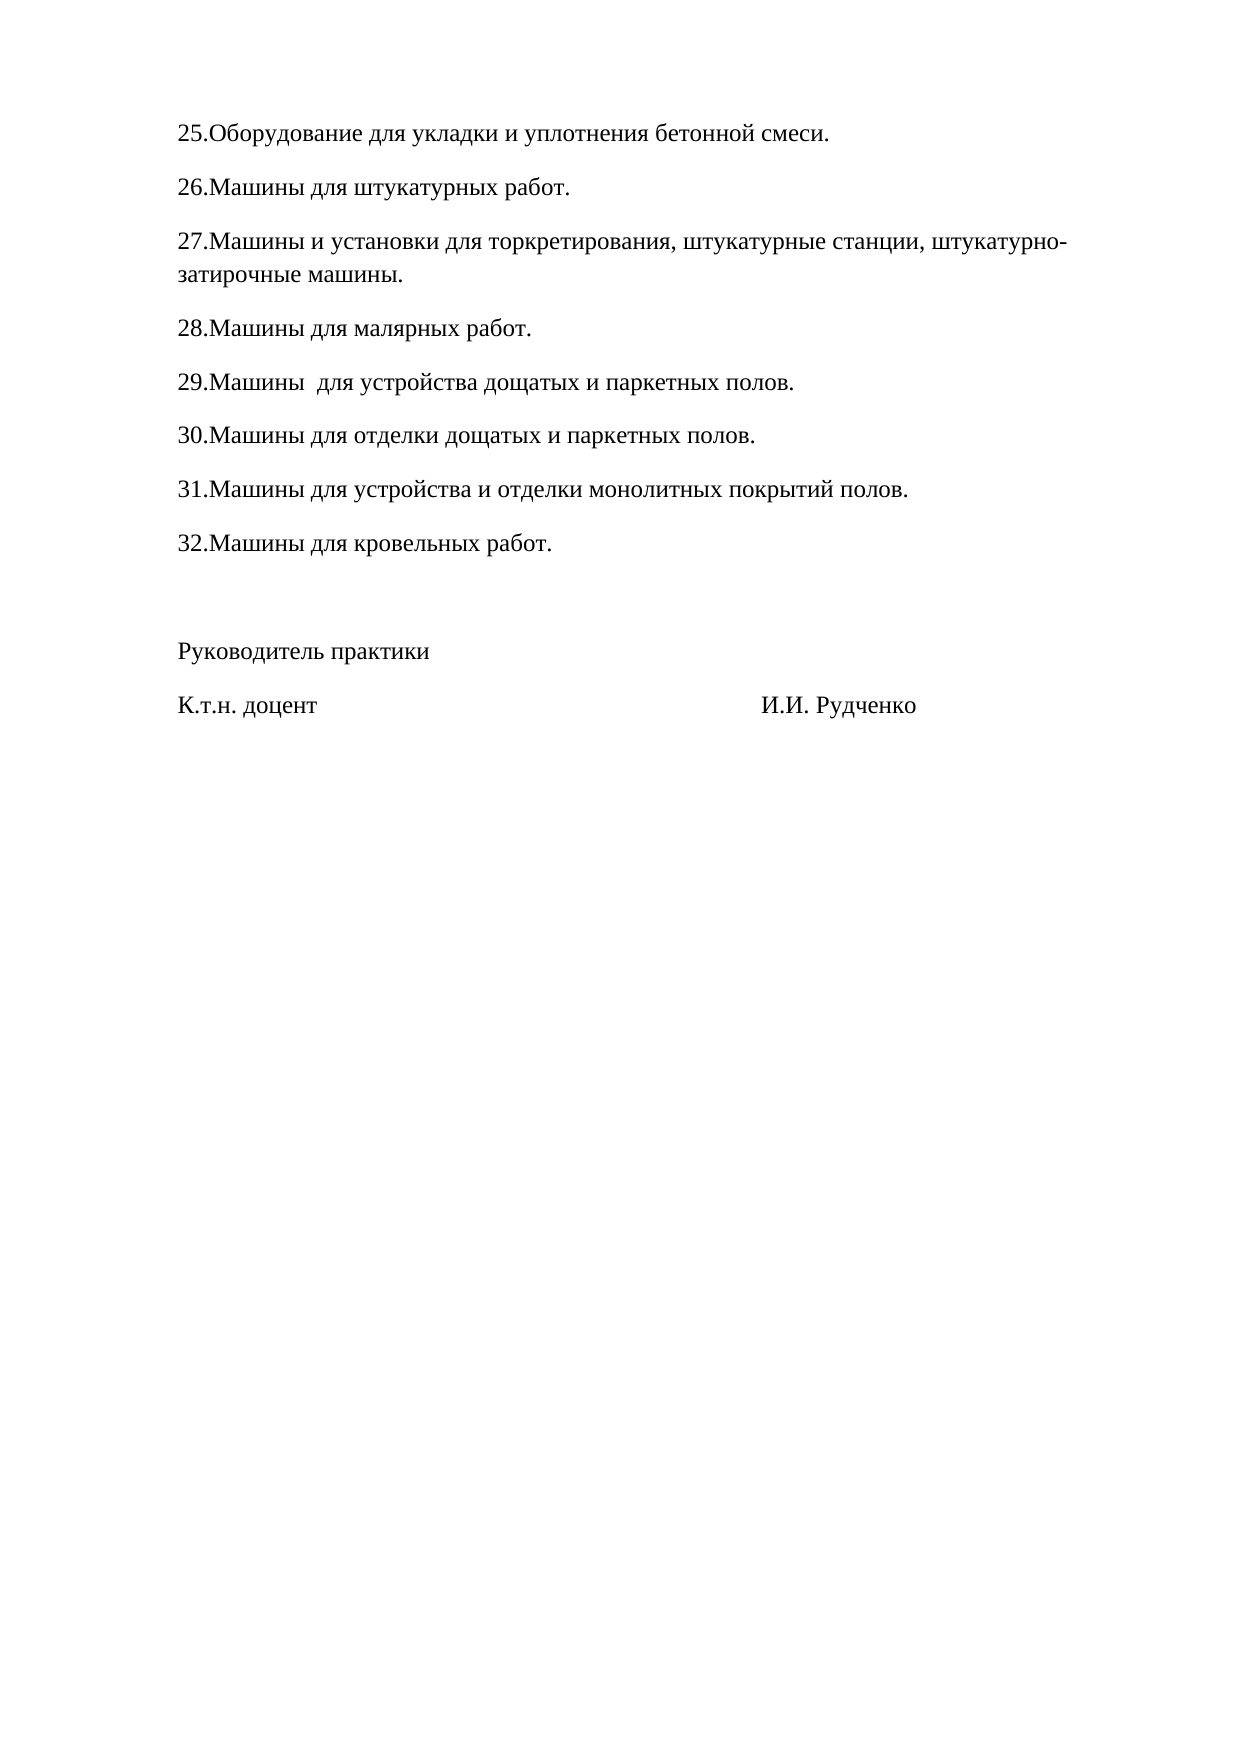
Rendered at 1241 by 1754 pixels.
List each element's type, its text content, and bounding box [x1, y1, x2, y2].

text 30.Машины для отделки дощатых и паркетных полов. [177, 420, 1152, 449]
text 29.Машины для устройства дощатых и паркетных полов. [177, 367, 1152, 395]
text К.т.н. доцент И.И. Рудченко [177, 690, 1152, 718]
text 25.Оборудование для укладки и уплотнения бетонной смеси. [177, 118, 1152, 147]
text 27.Машины и установки для торкретирования, штукатурные станции, штукатурно-затирочные машины. [177, 226, 1152, 288]
text 31.Машины для устройства и отделки монолитных покрытий полов. [177, 474, 1152, 503]
text Руководитель практики [177, 636, 1152, 664]
text 32.Машины для кровельных работ. [177, 528, 1152, 557]
text 26.Машины для штукатурных работ. [177, 172, 1152, 201]
text 28.Машины для малярных работ. [177, 313, 1152, 341]
